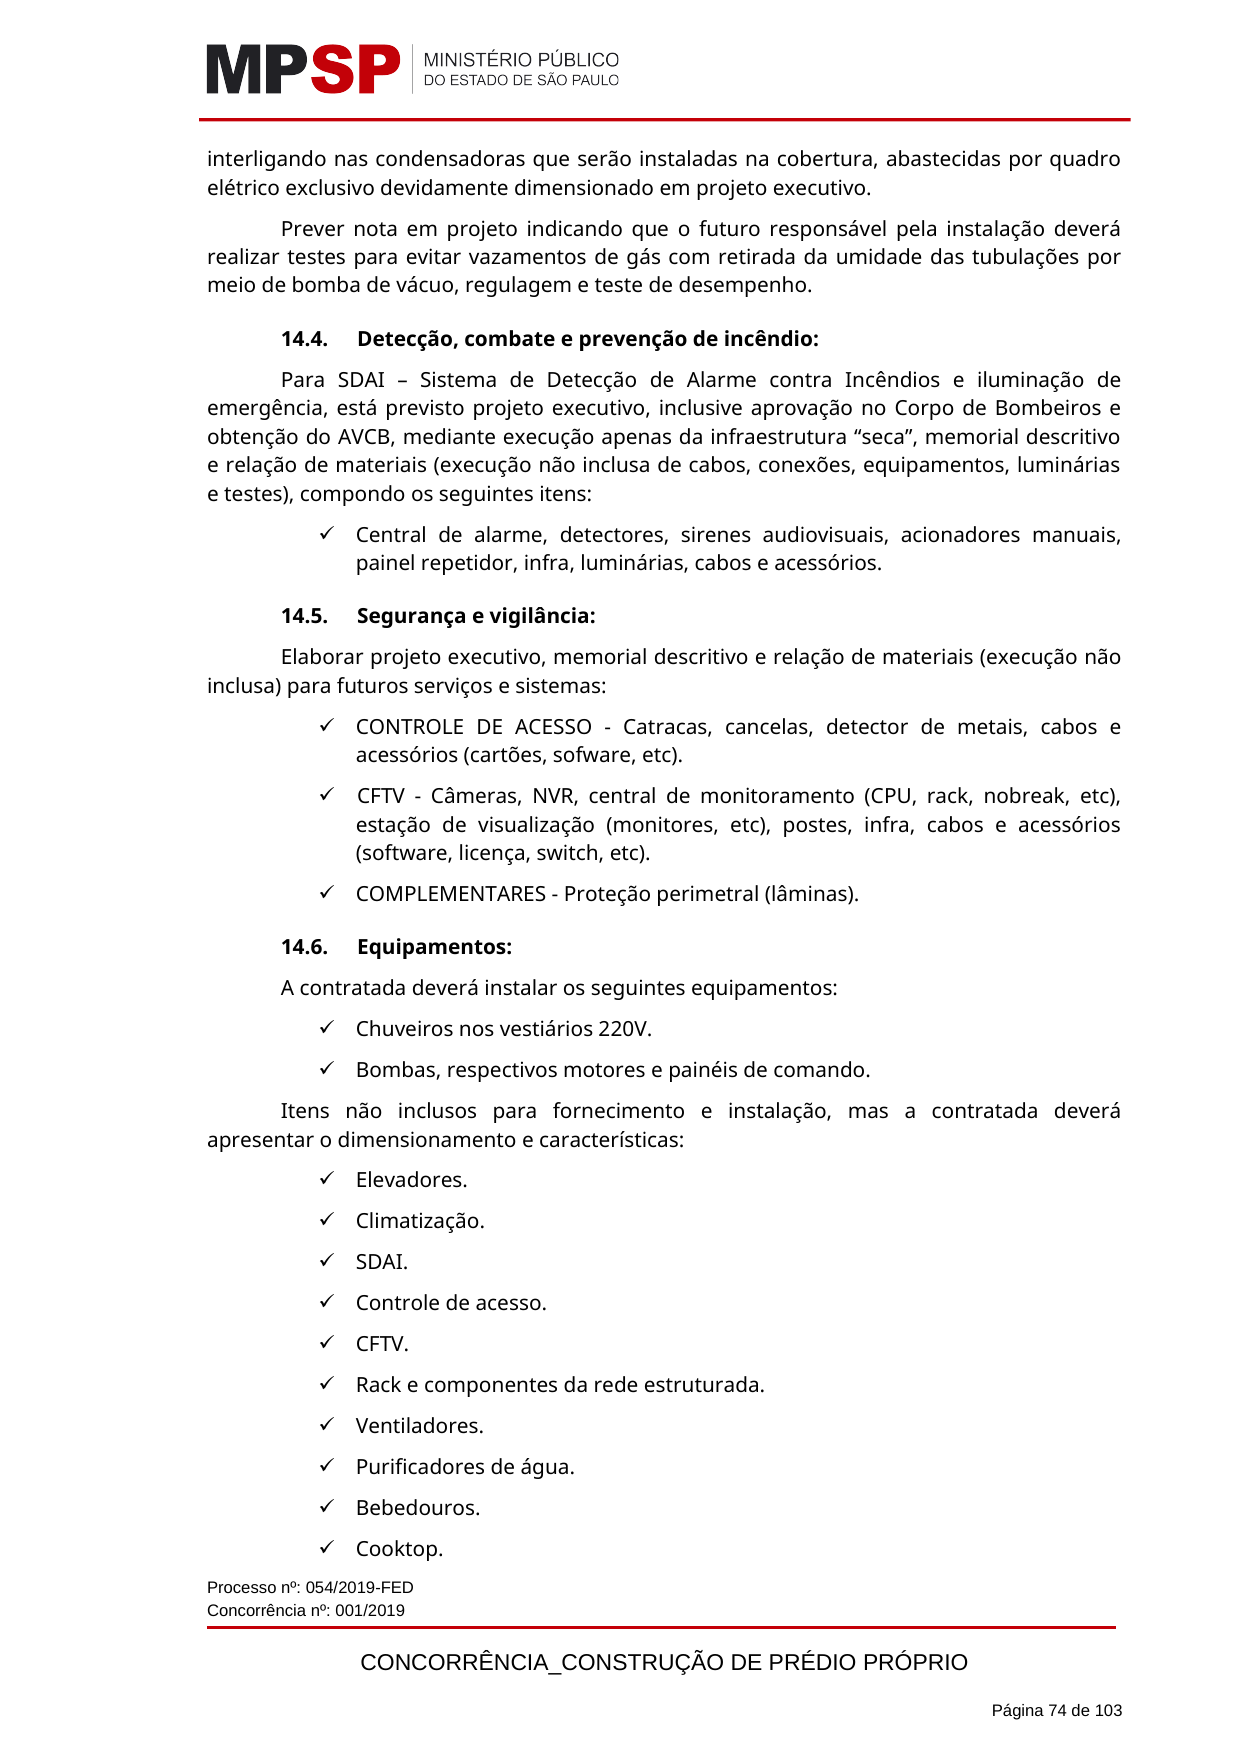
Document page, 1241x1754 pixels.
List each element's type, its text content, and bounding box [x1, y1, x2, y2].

text Elaborar projeto executivo, memorial descritivo e relação de materiais (execução não inclusa) para futuros serviços e sistemas: [207, 642, 1122, 699]
list COMPLEMENTARES - Proteção perimetral (lâminas). [318, 879, 1122, 907]
text Itens não inclusos para fornecimento e instalação, mas a contratada deverá apresentar o dimensionamento e características: [207, 1096, 1122, 1153]
list CFTV. [318, 1329, 1122, 1358]
list Central de alarme, detectores, sirenes audiovisuais, acionadores manuais, painel repetidor, infra, luminárias, cabos e acessórios. [318, 520, 1122, 577]
list SDAI. [318, 1247, 1122, 1276]
list Cooktop. [318, 1534, 1122, 1562]
list Rack e componentes da rede estruturada. [318, 1370, 1122, 1399]
list Ventiladores. [318, 1411, 1122, 1440]
text Para SDAI – Sistema de Detecção de Alarme contra Incêndios e iluminação de emergência, está previsto projeto executivo, inclusive aprovação no Corpo de Bombeiros e obtenção do AVCB, mediante execução apenas da infraestrutura “seca”, memorial descritivo e relação de materiais (execução não inclusa de cabos, conexões, equipamentos, luminárias e testes), compondo os seguintes itens: [207, 365, 1122, 507]
text Prever nota em projeto indicando que o futuro responsável pela instalação deverá realizar testes para evitar vazamentos de gás com retirada da umidade das tubulações por meio de bomba de vácuo, regulagem e teste de desempenho. [207, 214, 1122, 299]
list Climatização. [318, 1207, 1122, 1235]
list Segurança e vigilância: [281, 602, 1122, 630]
list Bebedouros. [318, 1493, 1122, 1522]
list CFTV - Câmeras, NVR, central de monitoramento (CPU, rack, nobreak, etc), estação de visualização (monitores, etc), postes, infra, cabos e acessórios (software, licença, switch, etc). [318, 781, 1122, 867]
list CONTROLE DE ACESSO - Catracas, cancelas, detector de metais, cabos e acessórios (cartões, sofware, etc). [318, 712, 1122, 769]
text A contratada deverá instalar os seguintes equipamentos: [207, 973, 1122, 1002]
list Elevadores. [318, 1166, 1122, 1194]
list Controle de acesso. [318, 1288, 1122, 1317]
list Bombas, respectivos motores e painéis de comando. [318, 1055, 1122, 1084]
list Detecção, combate e prevenção de incêndio: [281, 324, 1122, 352]
list Purificadores de água. [318, 1452, 1122, 1481]
picture [206, 44, 619, 94]
list Chuveiros nos vestiários 220V. [318, 1014, 1122, 1043]
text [207, 144, 1122, 201]
list Equipamentos: [281, 932, 1122, 961]
